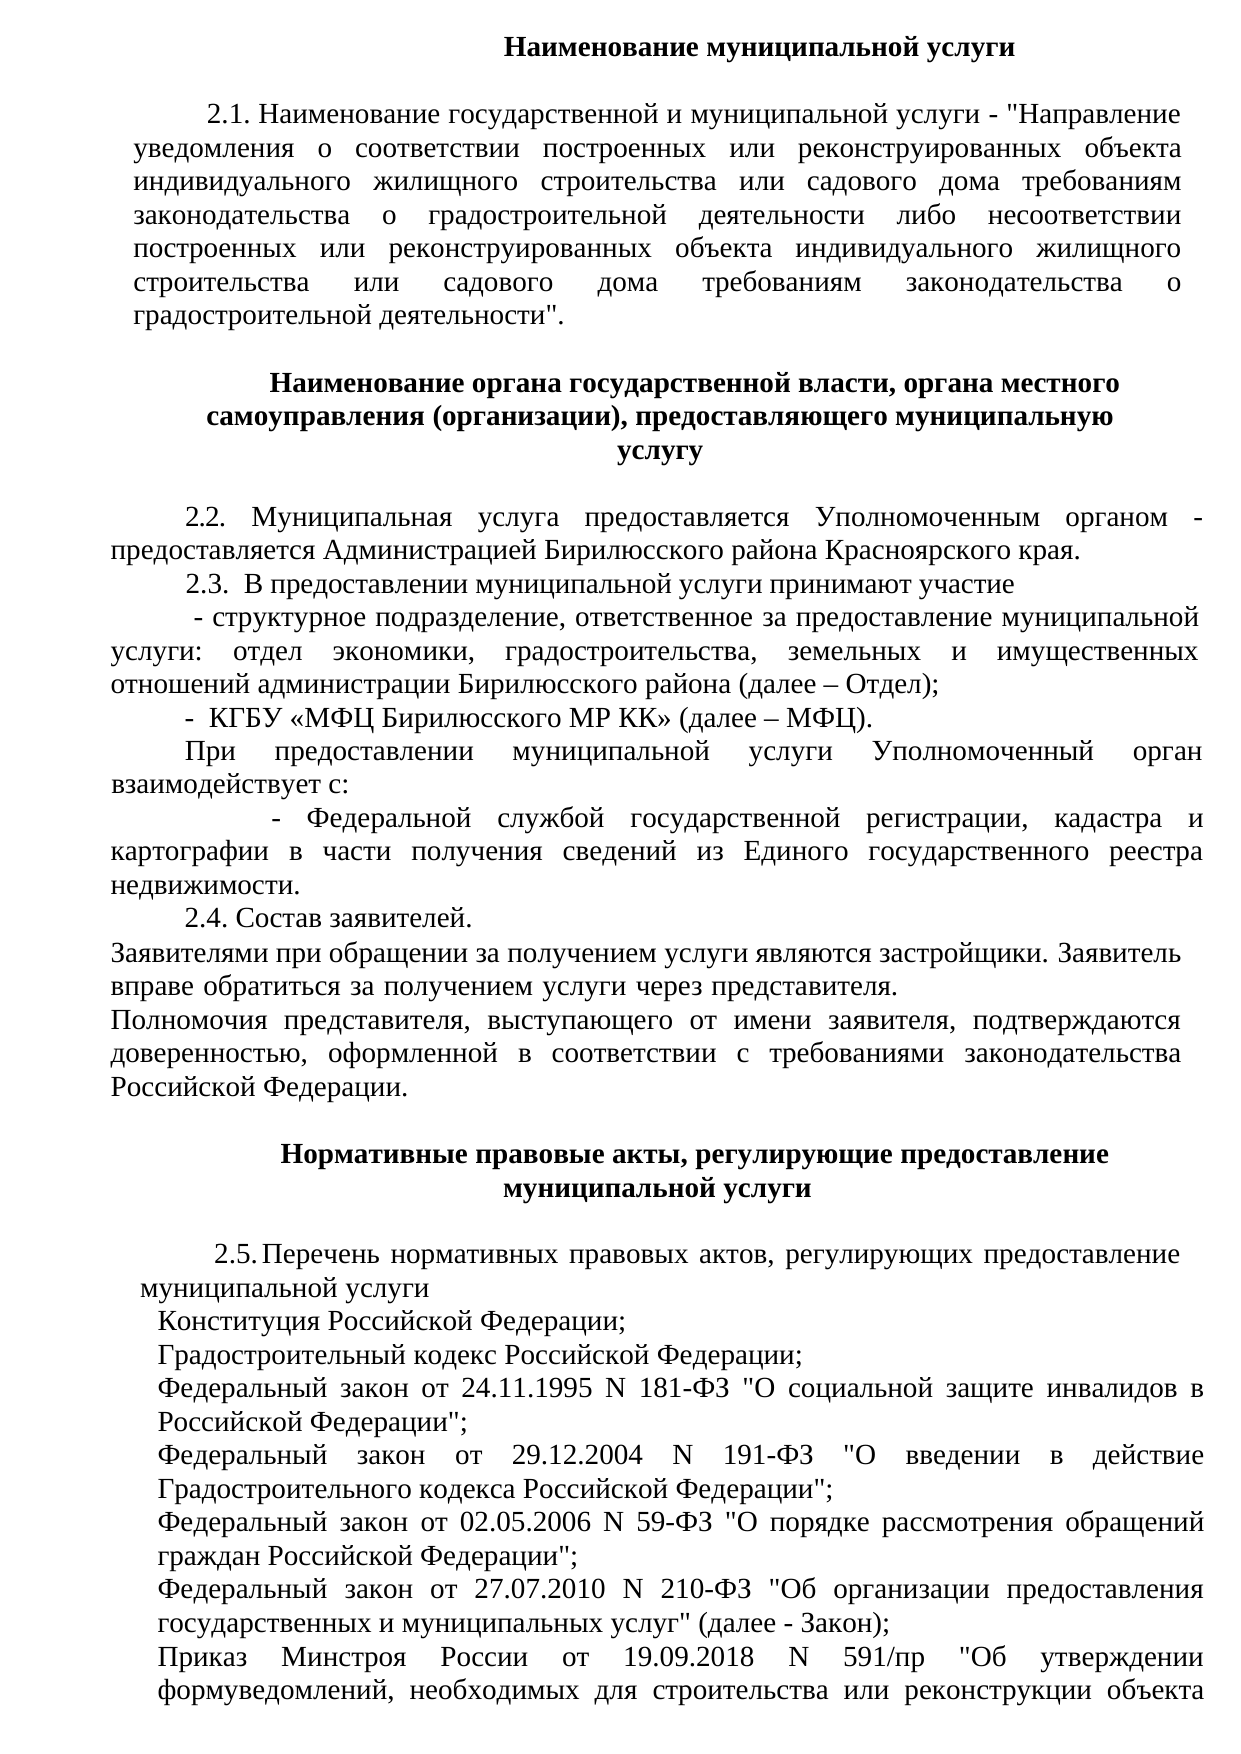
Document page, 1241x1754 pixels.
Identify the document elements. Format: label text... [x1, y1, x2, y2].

text Федеральный закон от 24.11.1995 N 181-ФЗ "О социальной защите инвалидов в Российской Федерации"; [157, 1370, 1205, 1437]
text - структурное подразделение, ответственное за предоставление муниципальной услуги: отдел экономики, градостроительства, земельных и имущественных отношений администрации Бирилюсского района (далее – Отдел); [110, 599, 1200, 700]
list Перечень нормативных правовых актов, регулирующих предоставление муниципальной услуги [140, 1236, 1181, 1303]
list Наименование государственной и муниципальной услуги - "Направление уведомления о соответствии построенных или реконструированных объекта индивидуального жилищного строительства или садового дома требованиям законодательства о градостроительной деятельности либо несоответствии построенных или реконструированных объекта индивидуального жилищного строительства или садового дома требованиям законодательства о градостроительной деятельности". [133, 96, 1182, 331]
text Градостроительный кодекс Российской Федерации; [157, 1337, 1205, 1370]
subtitle Нормативные правовые акты, регулирующие предоставление муниципальной услуги [133, 1137, 1181, 1204]
text 2.2. Муниципальная услуга предоставляется Уполномоченным органом - предоставляется Администрацией Бирилюсского района Красноярского края. [110, 499, 1204, 566]
text Заявителями при обращении за получением услуги являются застройщики. Заявитель вправе обратиться за получением услуги через представителя. [110, 935, 1181, 1002]
text - КГБУ «МФЦ Бирилюсского МР КК» (далее – МФЦ). [110, 700, 1200, 733]
text Полномочия представителя, выступающего от имени заявителя, подтверждаются доверенностью, оформленной в соответствии с требованиями законодательства Российской Федерации. [110, 1002, 1182, 1103]
text Наименование муниципальной услуги [314, 29, 1205, 63]
text 2.3. В предоставлении муниципальной услуги принимают участие [110, 566, 1200, 599]
text Федеральный закон от 02.05.2006 N 59-ФЗ "О порядке рассмотрения обращений граждан Российской Федерации"; [157, 1504, 1205, 1572]
text - Федеральной службой государственной регистрации, кадастра и картографии в части получения сведений из Единого государственного реестра недвижимости. [110, 801, 1204, 901]
text Федеральный закон от 29.12.2004 N 191-ФЗ "О введении в действие Градостроительного кодекса Российской Федерации"; [157, 1437, 1205, 1504]
text При предоставлении муниципальной услуги Уполномоченный орган взаимодействует с: [111, 733, 1203, 801]
text Федеральный закон от 27.07.2010 N 210-ФЗ "Об организации предоставления государственных и муниципальных услуг" (далее - Закон); [157, 1572, 1205, 1639]
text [157, 1639, 1205, 1706]
text 2.4. Состав заявителей. [110, 901, 1204, 935]
subtitle Наименование органа государственной власти, органа местного самоуправления (организации), предоставляющего муниципальную услугу [199, 365, 1121, 466]
text Конституция Российской Федерации; [157, 1303, 1205, 1337]
